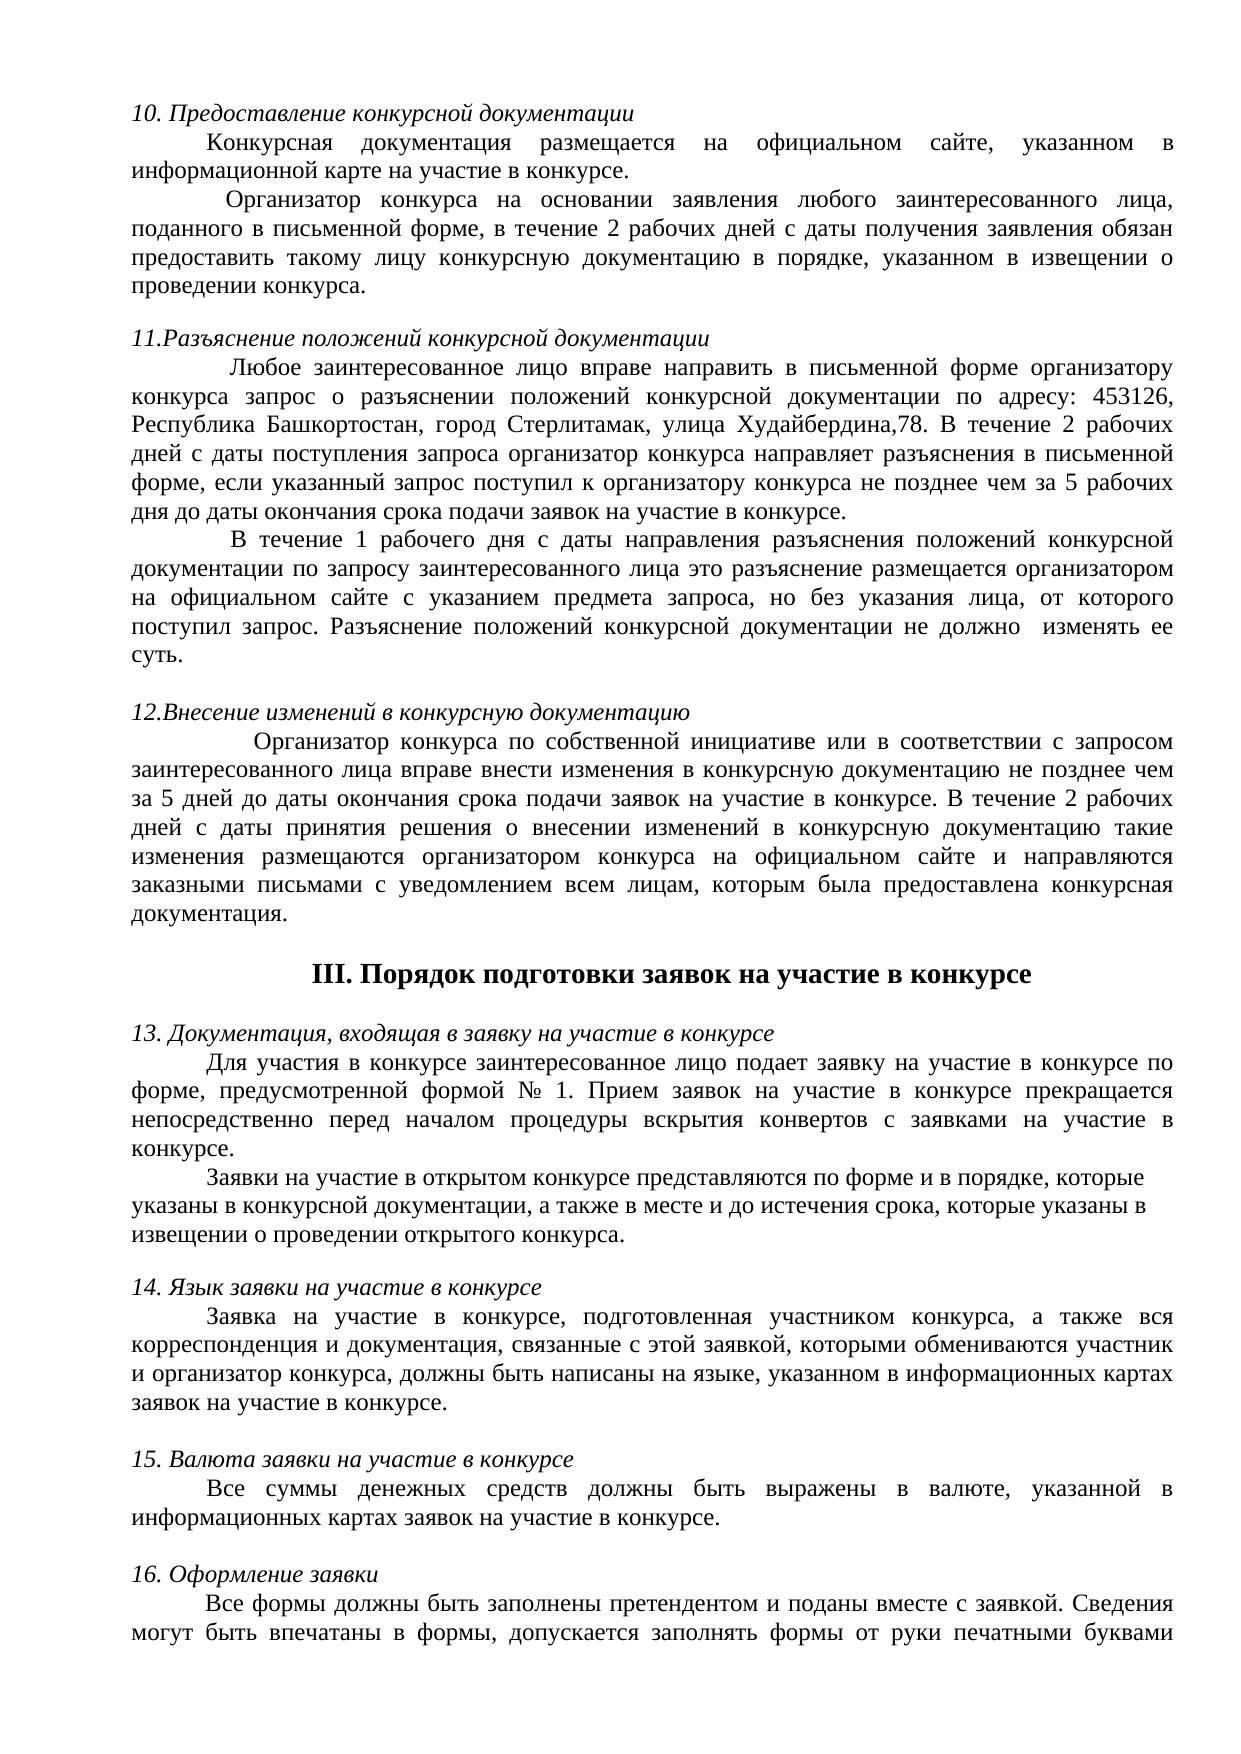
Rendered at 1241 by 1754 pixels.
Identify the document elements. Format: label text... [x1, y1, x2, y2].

text III. Порядок подготовки заявок на участие в конкурсе [169, 956, 1175, 989]
text Любое заинтересованное лицо вправе направить в письменной форме организатору конкурса запрос о разъяснении положений конкурсной документации по адресу: 453126, Республика Башкортостан, город Стерлитамак, улица Худайбердина,78. В течение 2 рабочих дней с даты поступления запроса организатор конкурса направляет разъяснения в письменной форме, если указанный запрос поступил к организатору конкурса не позднее чем за 5 рабочих дня до даты окончания срока подачи заявок на участие в конкурсе. [131, 352, 1175, 524]
text Организатор конкурса на основании заявления любого заинтересованного лица, поданного в письменной форме, в течение 2 рабочих дней с даты получения заявления обязан предоставить такому лицу конкурсную документацию в порядке, указанном в извещении о проведении конкурса. [131, 184, 1175, 299]
text 16. Оформление заявки [131, 1559, 1175, 1588]
text 11.Разъяснение положений конкурсной документации [131, 323, 1175, 352]
text Заявка на участие в конкурсе, подготовленная участником конкурса, а также вся корреспонденция и документация, связанные с этой заявкой, которыми обмениваются участник и организатор конкурса, должны быть написаны на языке, указанном в информационных картах заявок на участие в конкурсе. [131, 1301, 1175, 1416]
text 12.Внесение изменений в конкурсную документацию [131, 697, 1175, 726]
text Организатор конкурса по собственной инициативе или в соответствии с запросом заинтересованного лица вправе внести изменения в конкурсную документацию не позднее чем за 5 дней до даты окончания срока подачи заявок на участие в конкурсе. В течение 2 рабочих дней с даты принятия решения о внесении изменений в конкурсную документацию такие изменения размещаются организатором конкурса на официальном сайте и направляются заказными письмами с уведомлением всем лицам, которым была предоставлена конкурсная документация. [131, 726, 1175, 927]
text 10. Предоставление конкурсной документации [131, 98, 1175, 127]
text 15. Валюта заявки на участие в конкурсе [131, 1444, 1175, 1473]
text Конкурсная документация размещается на официальном сайте, указанном в информационной карте на участие в конкурсе. [131, 127, 1175, 184]
text Для участия в конкурсе заинтересованное лицо подает заявку на участие в конкурсе по форме, предусмотренной формой № 1. Прием заявок на участие в конкурсе прекращается непосредственно перед началом процедуры вскрытия конвертов с заявками на участие в конкурсе. [131, 1047, 1175, 1162]
text Все суммы денежных средств должны быть выражены в валюте, указанной в информационных картах заявок на участие в конкурсе. [131, 1473, 1175, 1531]
text 13. Документация, входящая в заявку на участие в конкурсе [131, 1018, 1175, 1047]
text В течение 1 рабочего дня с даты направления разъяснения положений конкурсной документации по запросу заинтересованного лица это разъяснение размещается организатором на официальном сайте с указанием предмета запроса, но без указания лица, от которого поступил запрос. Разъяснение положений конкурсной документации не должно изменять ее суть. [131, 524, 1175, 668]
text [131, 1588, 1175, 1646]
text 14. Язык заявки на участие в конкурсе [131, 1272, 1175, 1301]
text Заявки на участие в открытом конкурсе представляются по форме и в порядке, которые указаны в конкурсной документации, а также в месте и до истечения срока, которые указаны в извещении о проведении открытого конкурса. [131, 1162, 1175, 1272]
